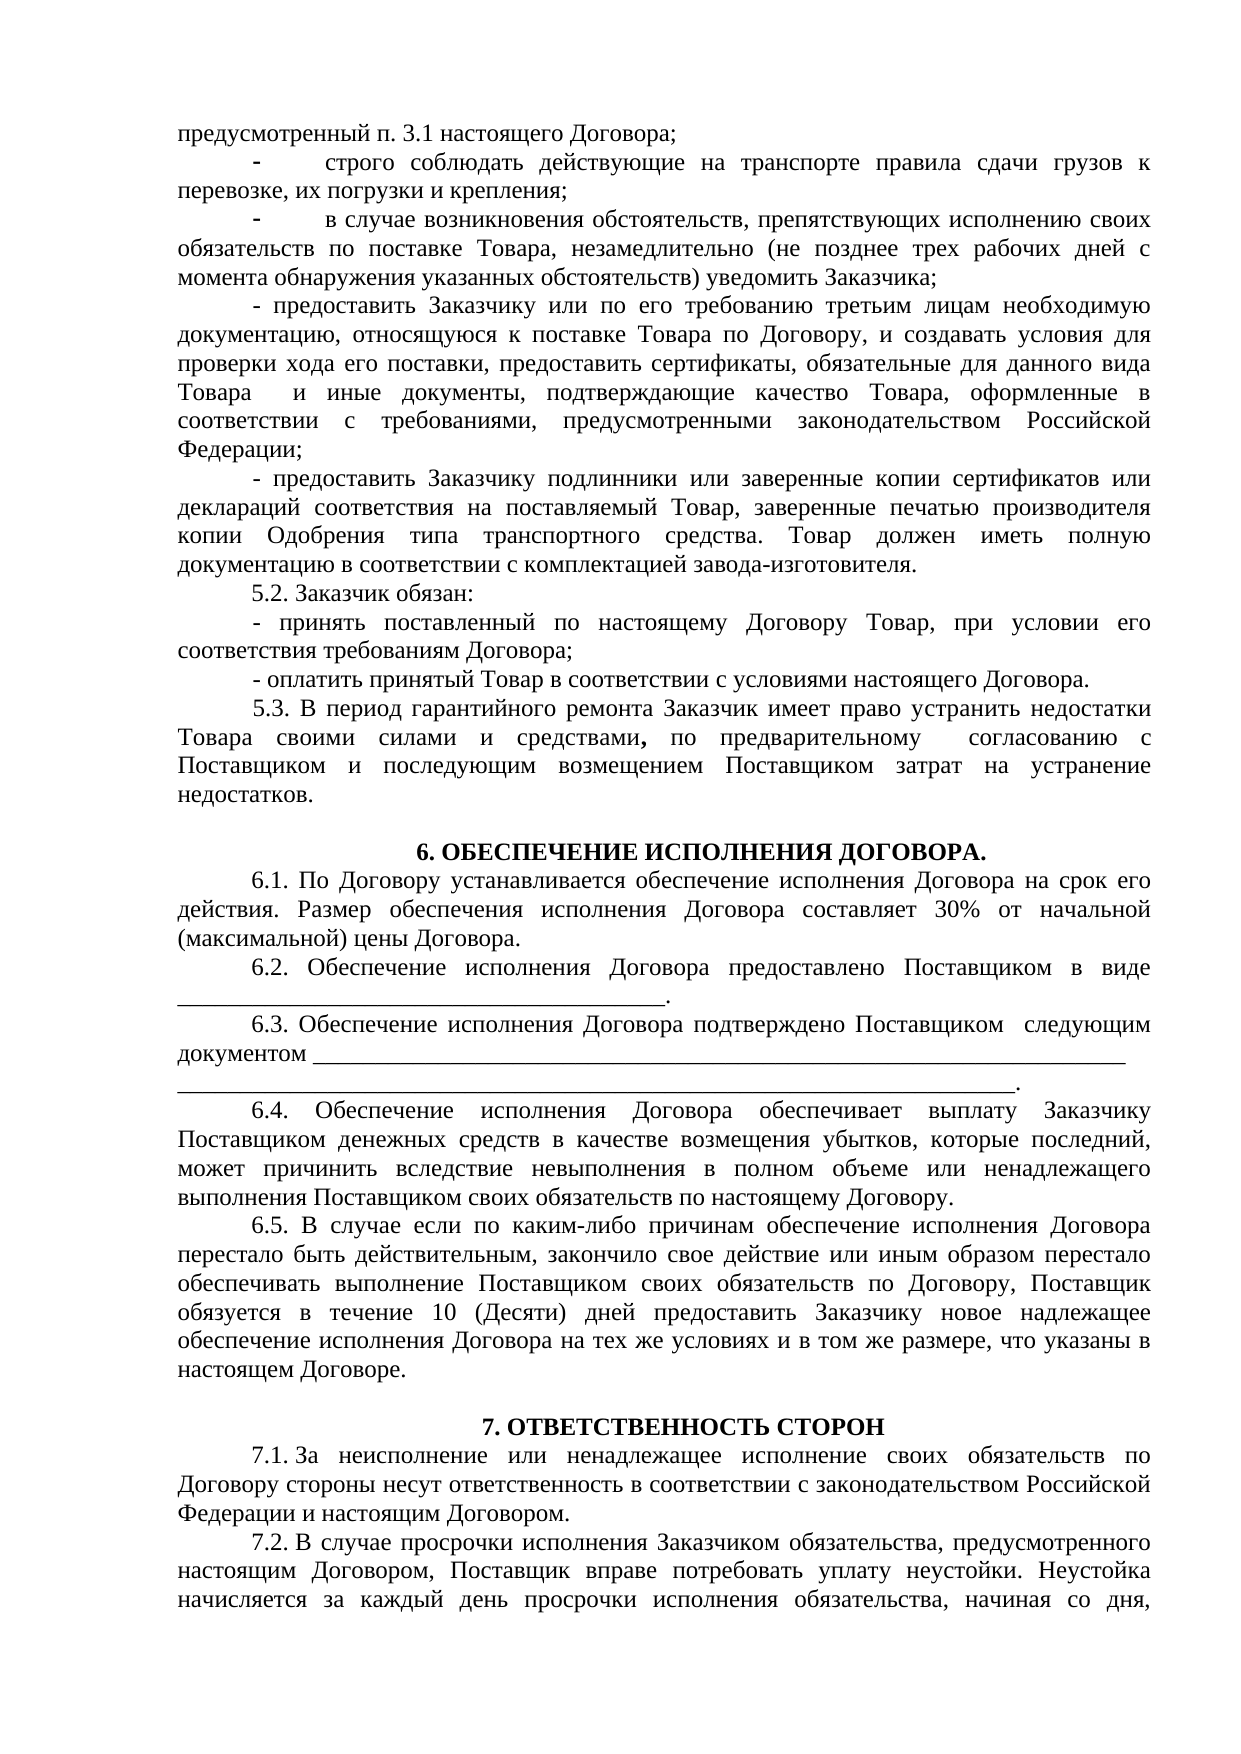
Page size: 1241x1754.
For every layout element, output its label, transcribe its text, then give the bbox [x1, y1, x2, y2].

list в случае возникновения обстоятельств, препятствующих исполнению своих обязательств по поставке Товара, незамедлительно (не позднее трех рабочих дней с момента обнаружения указанных обстоятельств) уведомить Заказчика; [177, 204, 1152, 291]
text 6.1. По Договору устанавливается обеспечение исполнения Договора на срок его действия. Размер обеспечения исполнения Договора составляет 30% от начальной (максимальной) цены Договора. [177, 866, 1152, 952]
text 6.3. Обеспечение исполнения Договора подтверждено Поставщиком следующим документом _________________________________________________________________ [177, 1009, 1152, 1067]
text 7.1. За неисполнение или ненадлежащее исполнение своих обязательств по Договору стороны несут ответственность в соответствии с законодательством Российской Федерации и настоящим Договором. [177, 1441, 1152, 1527]
text 6.5. В случае если по каким-либо причинам обеспечение исполнения Договора перестало быть действительным, закончило свое действие или иным образом перестало обеспечивать выполнение Поставщиком своих обязательств по Договору, Поставщик обязуется в течение 10 (Десяти) дней предоставить Заказчику новое надлежащее обеспечение исполнения Договора на тех же условиях и в том же размере, что указаны в настоящем Договоре. [177, 1211, 1152, 1383]
text 6.2. Обеспечение исполнения Договора предоставлено Поставщиком в виде _______________________________________. [177, 952, 1152, 1009]
list строго соблюдать действующие на транспорте правила сдачи грузов к перевозке, их погрузки и крепления; [177, 147, 1152, 204]
list 7. ОТВЕТСТВЕННОСТЬ СТОРОН [215, 1412, 1152, 1441]
text - принять поставленный по настоящему Договору Товар, при условии его соответствия требованиям Договора; [177, 607, 1152, 664]
text - оплатить принятый Товар в соответствии с условиями настоящего Договора. [177, 664, 1152, 693]
text 6. ОБЕСПЕЧЕНИЕ ИСПОЛНЕНИЯ ДОГОВОРА. [177, 837, 1152, 866]
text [177, 1527, 1152, 1613]
text - предоставить Заказчику подлинники или заверенные копии сертификатов или деклараций соответствия на поставляемый Товар, заверенные печатью производителя копии Одобрения типа транспортного средства. Товар должен иметь полную документацию в соответствии с комплектацией завода-изготовителя. [177, 463, 1152, 578]
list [177, 118, 1152, 147]
text 5.3. В период гарантийного ремонта Заказчик имеет право устранить недостатки Товара своими силами и средствами, по предварительному согласованию с Поставщиком и последующим возмещением Поставщиком затрат на устранение недостатков. [177, 693, 1152, 808]
text ___________________________________________________________________. [177, 1067, 1152, 1096]
text - предоставить Заказчику или по его требованию третьим лицам необходимую документацию, относящуюся к поставке Товара по Договору, и создавать условия для проверки хода его поставки, предоставить сертификаты, обязательные для данного вида Товара и иные документы, подтверждающие качество Товара, оформленные в соответствии с требованиями, предусмотренными законодательством Российской Федерации; [177, 291, 1152, 463]
text 6.4. Обеспечение исполнения Договора обеспечивает выплату Заказчику Поставщиком денежных средств в качестве возмещения убытков, которые последний, может причинить вследствие невыполнения в полном объеме или ненадлежащего выполнения Поставщиком своих обязательств по настоящему Договору. [177, 1096, 1152, 1211]
text 5.2. Заказчик обязан: [177, 578, 1152, 607]
